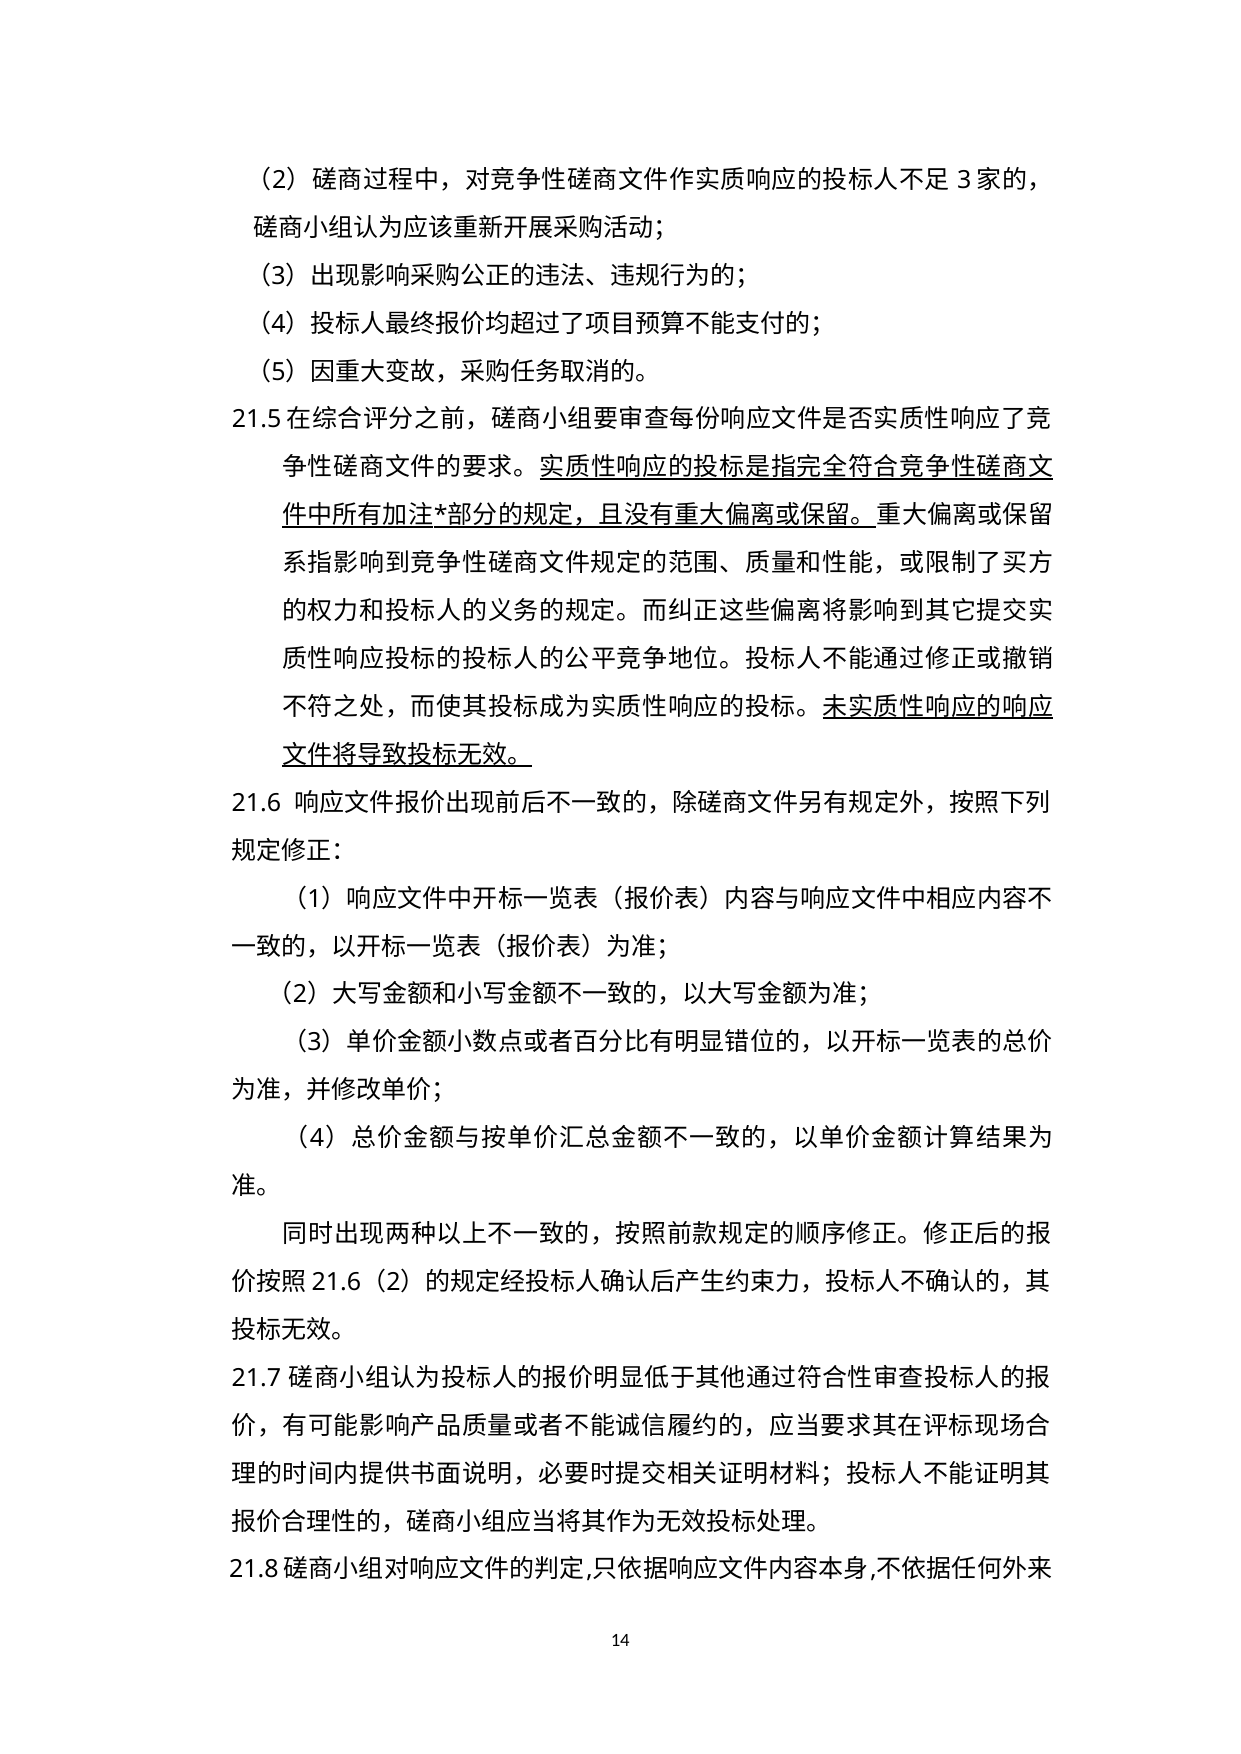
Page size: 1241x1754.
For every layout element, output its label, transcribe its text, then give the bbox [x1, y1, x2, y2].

text 同时出现两种以上不一致的，按照前款规定的顺序修正。修正后的报价按照21.6（2）的规定经投标人确认后产生约束力，投标人不确认的，其投标无效。 [231, 1204, 1053, 1348]
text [191, 1539, 1053, 1587]
text 21.6 响应文件报价出现前后不一致的，除磋商文件另有规定外，按照下列规定修正： [231, 773, 1053, 869]
text （2）磋商过程中，对竞争性磋商文件作实质响应的投标人不足3家的，磋商小组认为应该重新开展采购活动； [246, 150, 1053, 246]
text （3）出现影响采购公正的违法、违规行为的； [246, 246, 1053, 294]
text 21.5在综合评分之前，磋商小组要审查每份响应文件是否实质性响应了竞争性磋商文件的要求。实质性响应的投标是指完全符合竞争性磋商文件中所有加注*部分的规定，且没有重大偏离或保留。重大偏离或保留系指影响到竞争性磋商文件规定的范围、质量和性能，或限制了买方的权力和投标人的义务的规定。而纠正这些偏离将影响到其它提交实质性响应投标的投标人的公平竞争地位。投标人不能通过修正或撤销不符之处，而使其投标成为实质性响应的投标。未实质性响应的响应文件将导致投标无效。 [232, 389, 1053, 773]
text （4）投标人最终报价均超过了项目预算不能支付的； [246, 294, 1053, 342]
text （3）单价金额小数点或者百分比有明显错位的，以开标一览表的总价为准，并修改单价； [231, 1012, 1053, 1108]
text （4）总价金额与按单价汇总金额不一致的，以单价金额计算结果为准。 [231, 1108, 1053, 1204]
text （2）大写金额和小写金额不一致的，以大写金额为准； [231, 964, 1053, 1012]
text （5）因重大变故，采购任务取消的。 [246, 342, 1053, 389]
text 21.7 磋商小组认为投标人的报价明显低于其他通过符合性审查投标人的报价，有可能影响产品质量或者不能诚信履约的，应当要求其在评标现场合理的时间内提供书面说明，必要时提交相关证明材料；投标人不能证明其报价合理性的，磋商小组应当将其作为无效投标处理。 [231, 1348, 1053, 1539]
text （1）响应文件中开标一览表（报价表）内容与响应文件中相应内容不一致的，以开标一览表（报价表）为准； [231, 869, 1053, 964]
